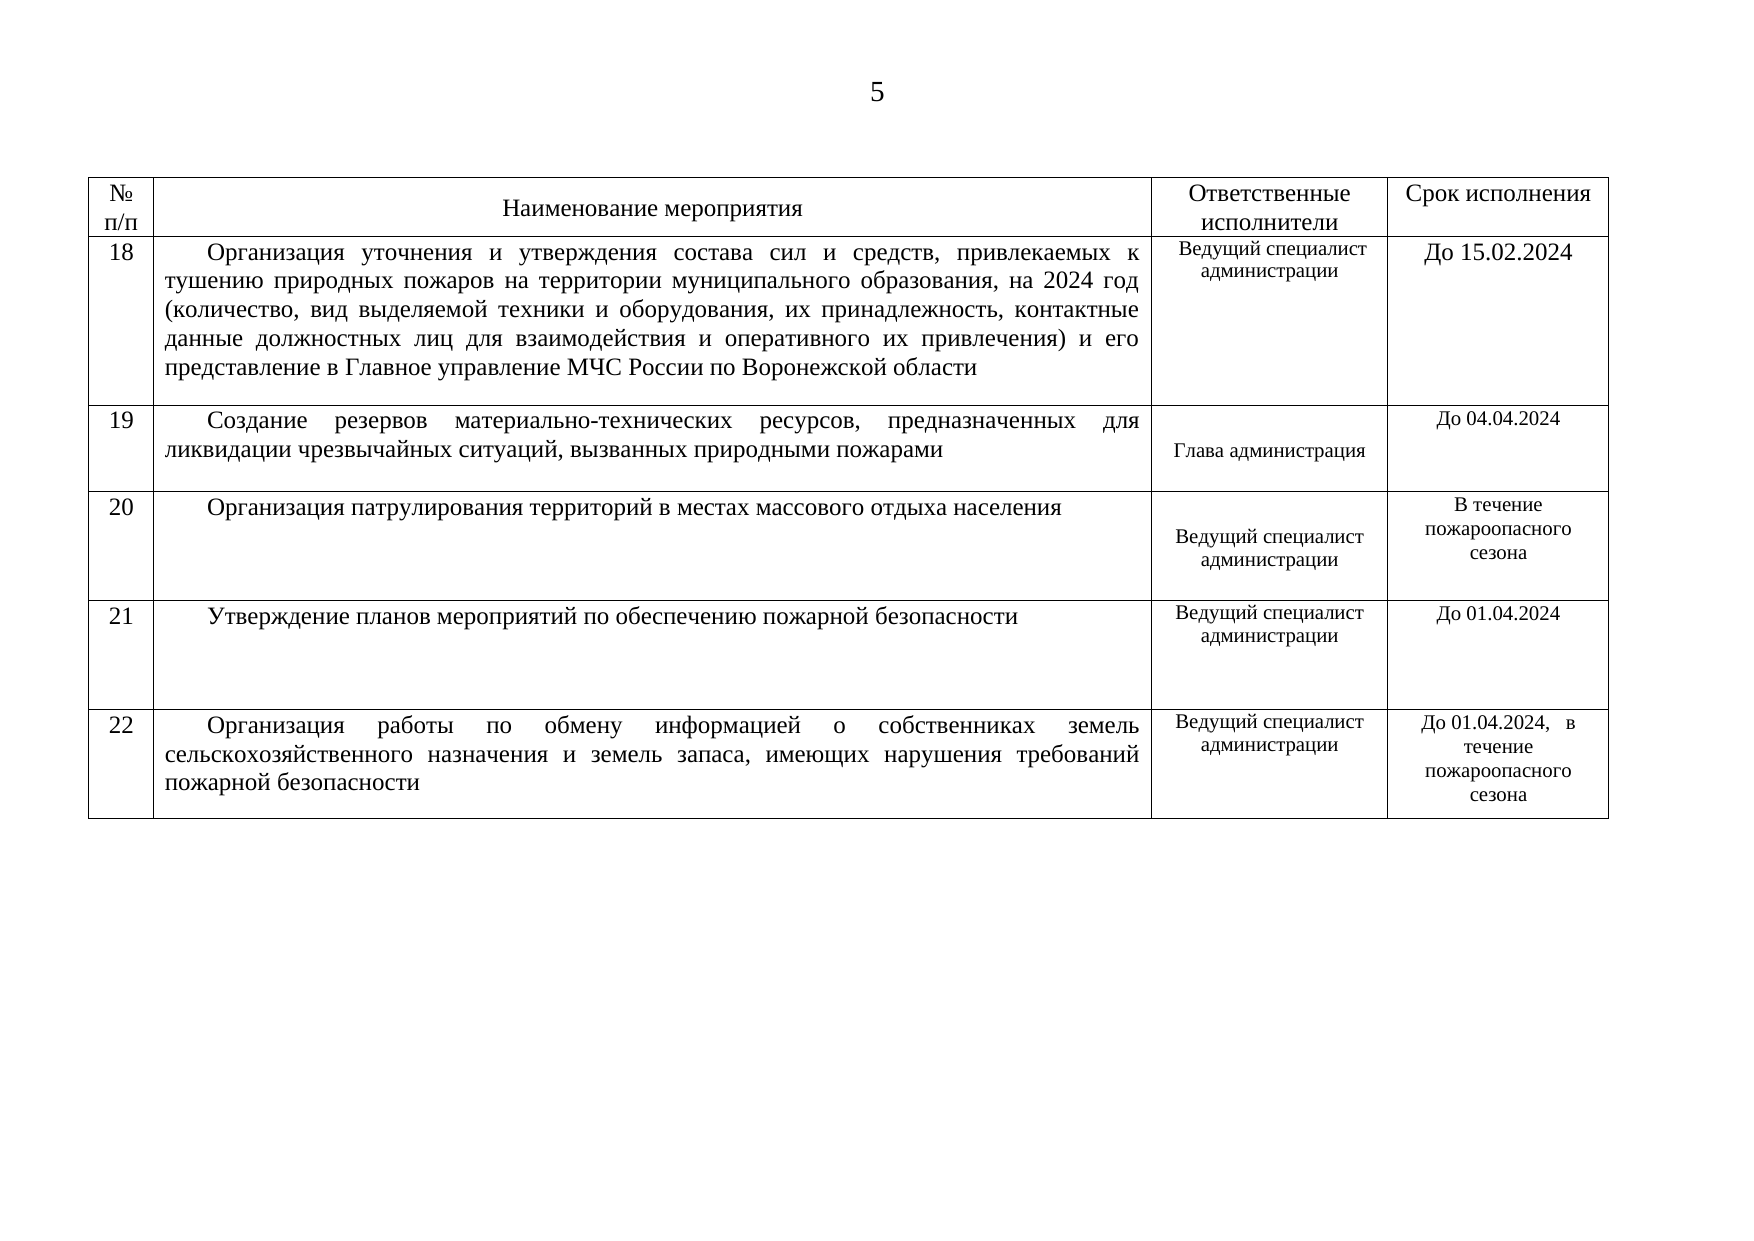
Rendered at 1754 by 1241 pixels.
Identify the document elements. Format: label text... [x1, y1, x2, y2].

table_cell Глава администрация [1152, 406, 1387, 491]
table_cell Создание резервов материально-технических ресурсов, предназначенных для ликвидации чрезвычайных ситуаций, вызванных природными пожарами [154, 406, 1151, 491]
table_header № п/п [89, 178, 153, 236]
table_cell В течение пожароопасного сезона [1388, 492, 1608, 600]
table_cell Организация работы по обмену информацией о собственниках земель сельскохозяйственного назначения и земель запаса, имеющих нарушения требований пожарной безопасности [154, 710, 1151, 818]
table_cell Ведущий специалист администрации [1152, 492, 1387, 600]
table_cell Утверждение планов мероприятий по обеспечению пожарной безопасности [154, 601, 1151, 709]
table_header Ответственные исполнители [1152, 178, 1387, 236]
table_header Наименование мероприятия [154, 178, 1151, 236]
table_header Срок исполнения [1388, 178, 1608, 236]
table_cell Ведущий специалист администрации [1152, 710, 1387, 818]
table_cell 21 [89, 601, 153, 709]
table_cell 19 [89, 406, 153, 491]
table_cell Организация патрулирования территорий в местах массового отдыха населения [154, 492, 1151, 600]
table_cell 18 [89, 237, 153, 404]
table_cell Организация уточнения и утверждения состава сил и средств, привлекаемых к тушению природных пожаров на территории муниципального образования, на 2024 год (количество, вид выделяемой техники и оборудования, их принадлежность, контактные данные должностных лиц для взаимодействия и оперативного их привлечения) и его представление в Главное управление МЧС России по Воронежской области [154, 237, 1151, 404]
table_cell 22 [89, 710, 153, 818]
table_cell 20 [89, 492, 153, 600]
table_cell Ведущий специалист администрации [1152, 237, 1387, 404]
table_cell До 01.04.2024 [1388, 601, 1608, 709]
table_cell Ведущий специалист администрации [1152, 601, 1387, 709]
table_cell До 01.04.2024, в течение пожароопасного сезона [1388, 710, 1608, 818]
table_cell До 04.04.2024 [1388, 406, 1608, 491]
table_cell До 15.02.2024 [1388, 237, 1608, 404]
